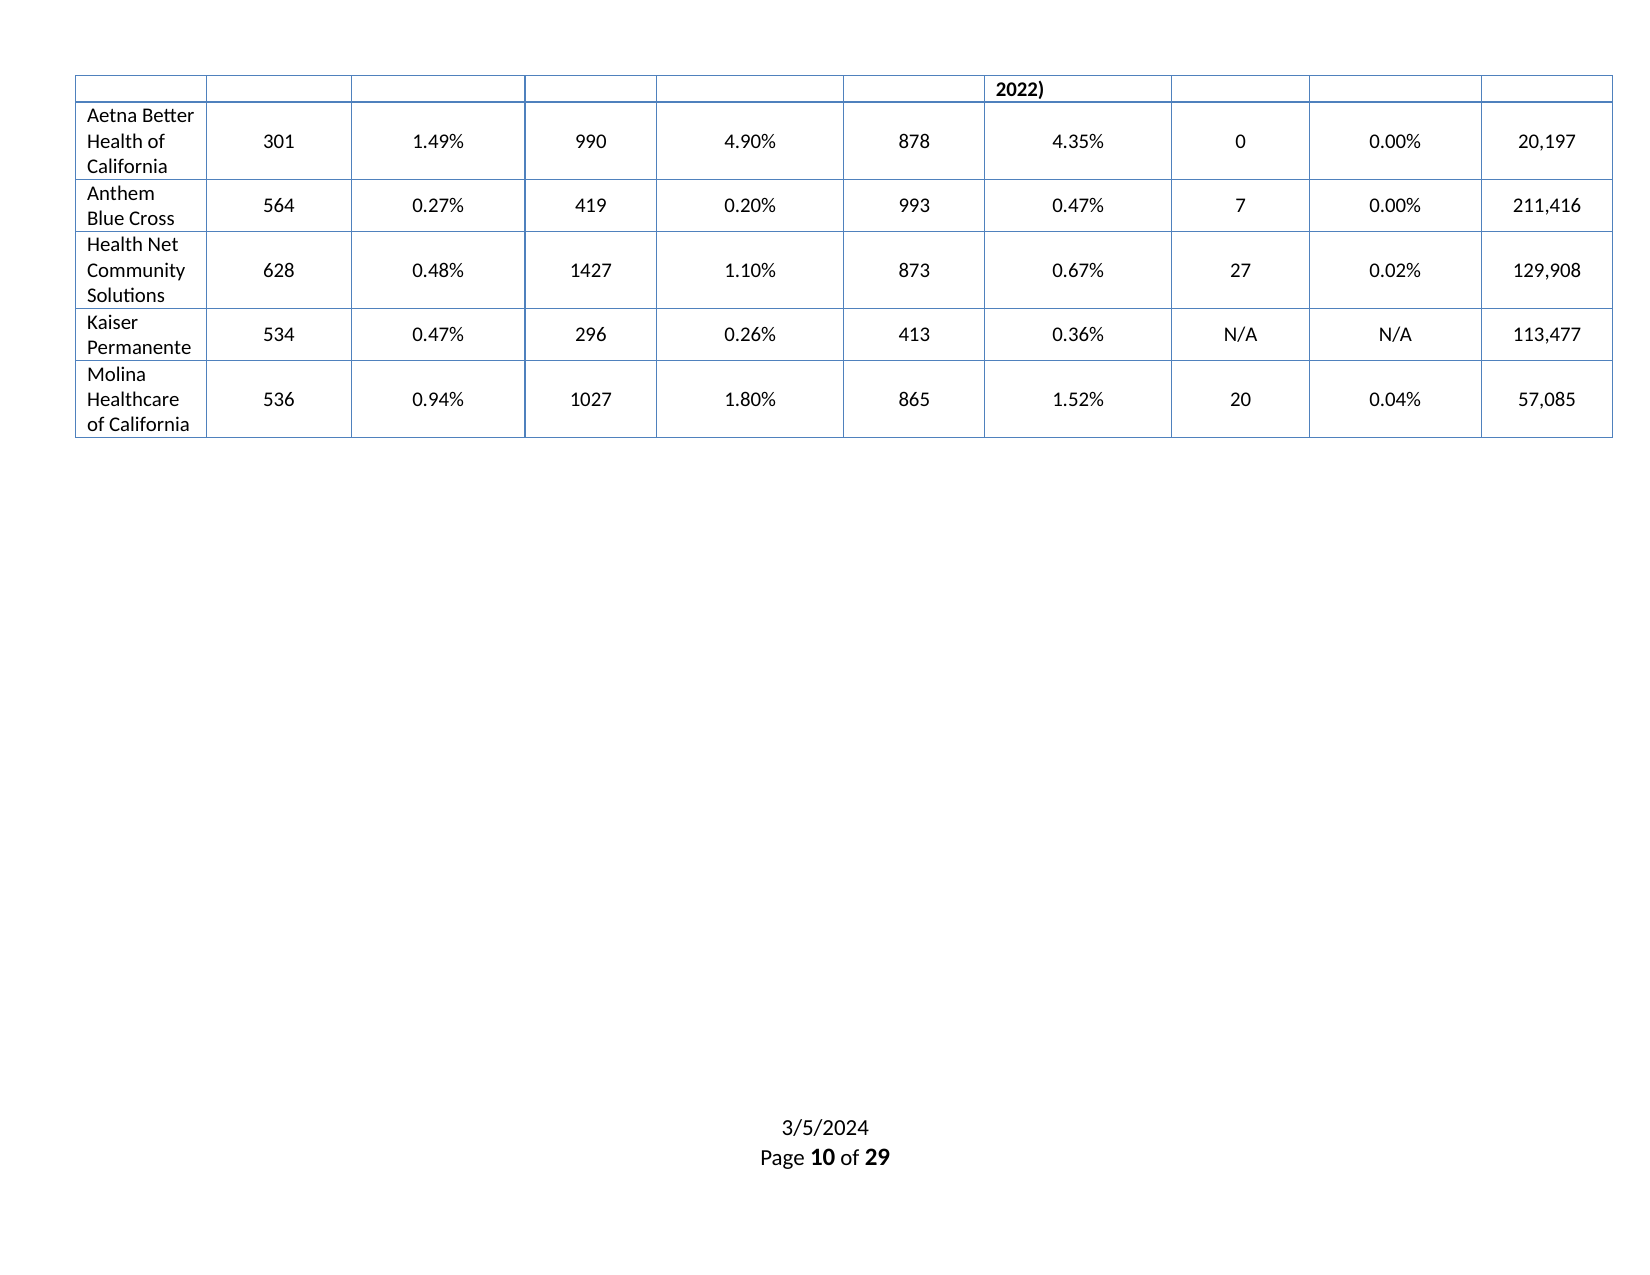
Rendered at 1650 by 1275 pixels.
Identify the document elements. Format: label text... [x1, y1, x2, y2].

table_cell 1.52% [985, 361, 1171, 437]
table_cell 0.02% [1310, 232, 1481, 308]
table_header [207, 76, 351, 101]
table_cell 628 [207, 232, 351, 308]
table_cell 878 [844, 103, 984, 179]
table_cell 4.90% [657, 103, 843, 179]
table_cell 0.20% [657, 180, 843, 231]
table_cell Anthem Blue Cross [76, 180, 206, 231]
table_cell 0.00% [1310, 103, 1481, 179]
table_cell 301 [207, 103, 351, 179]
table_cell Aetna Better Health of California [76, 103, 206, 179]
table_cell 0 [1172, 103, 1309, 179]
table_cell 113,477 [1482, 309, 1612, 360]
table_cell 0.00% [1310, 180, 1481, 231]
table_cell 0.47% [985, 180, 1171, 231]
table_cell 0.36% [985, 309, 1171, 360]
table_cell 0.67% [985, 232, 1171, 308]
table_cell 0.27% [352, 180, 524, 231]
table_cell 4.35% [985, 103, 1171, 179]
table_cell 27 [1172, 232, 1309, 308]
table_cell 1.49% [352, 103, 524, 179]
table_cell 873 [844, 232, 984, 308]
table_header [352, 76, 524, 101]
table_cell 536 [207, 361, 351, 437]
table_cell 1427 [526, 232, 656, 308]
table_cell Molina Healthcare of California [76, 361, 206, 437]
table_cell N/A [1310, 309, 1481, 360]
table_cell 0.26% [657, 309, 843, 360]
table_cell 993 [844, 180, 984, 231]
table_cell Health Net Community Solutions [76, 232, 206, 308]
table_cell 413 [844, 309, 984, 360]
table_cell 1.80% [657, 361, 843, 437]
table_cell N/A [1172, 309, 1309, 360]
table_cell 419 [526, 180, 656, 231]
table_cell 57,085 [1482, 361, 1612, 437]
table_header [526, 76, 656, 101]
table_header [1310, 76, 1481, 101]
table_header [1482, 76, 1612, 101]
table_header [1172, 76, 1309, 101]
table_cell 0.48% [352, 232, 524, 308]
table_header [657, 76, 843, 101]
table_cell 0.47% [352, 309, 524, 360]
table_cell 129,908 [1482, 232, 1612, 308]
table_cell 534 [207, 309, 351, 360]
table_cell 0.04% [1310, 361, 1481, 437]
table_cell 564 [207, 180, 351, 231]
table_cell Kaiser Permanente [76, 309, 206, 360]
table_cell 0.94% [352, 361, 524, 437]
table_cell 20,197 [1482, 103, 1612, 179]
table_cell 865 [844, 361, 984, 437]
table_cell 1.10% [657, 232, 843, 308]
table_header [985, 76, 1171, 101]
table_cell 990 [526, 103, 656, 179]
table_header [844, 76, 984, 101]
table_cell 7 [1172, 180, 1309, 231]
table_cell 211,416 [1482, 180, 1612, 231]
table_cell 20 [1172, 361, 1309, 437]
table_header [76, 76, 206, 101]
table_cell 296 [526, 309, 656, 360]
table_cell 1027 [526, 361, 656, 437]
